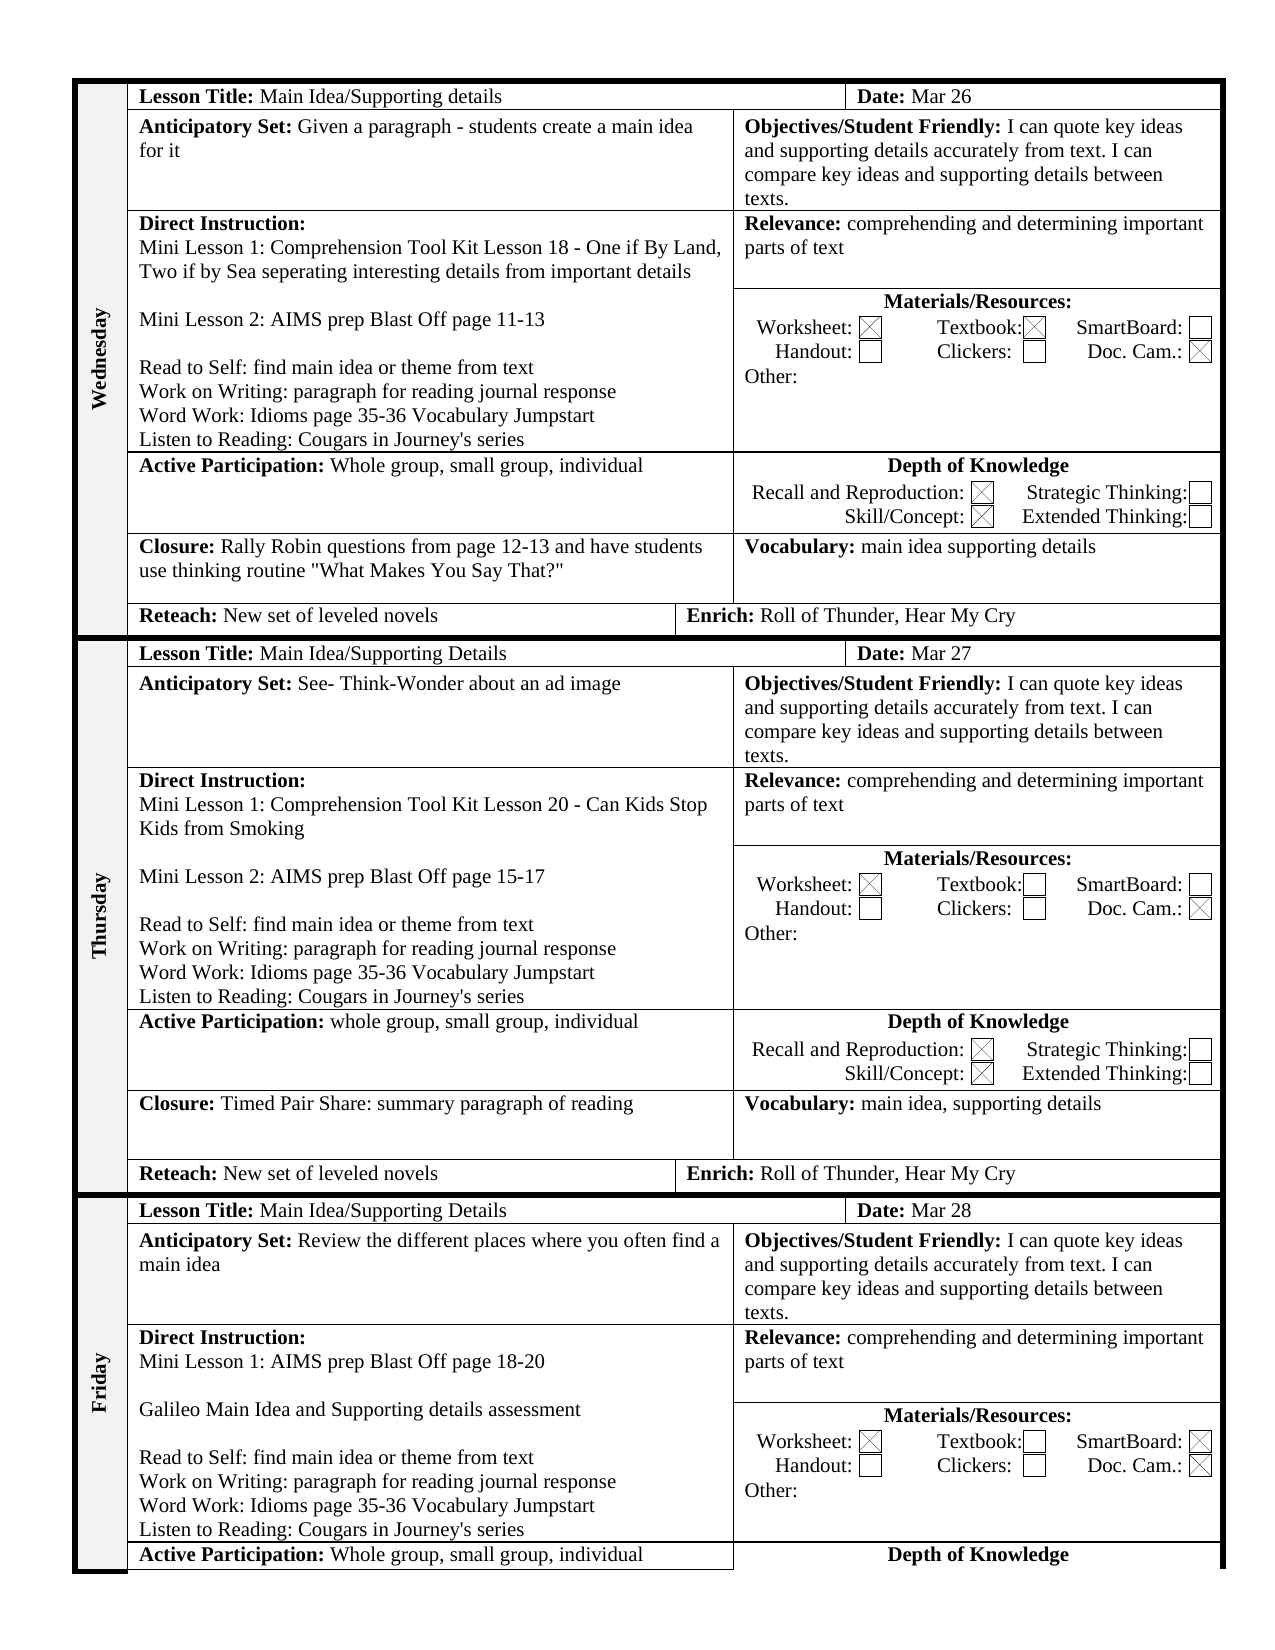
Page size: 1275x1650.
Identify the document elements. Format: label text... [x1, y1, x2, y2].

table_cell Materials/Resources: [734, 289, 1220, 314]
table_cell Enrich: Roll of Thunder, Hear My Cry [676, 604, 1220, 635]
table_cell Relevance: comprehending and determining important parts of text [734, 1325, 1220, 1402]
table_cell Objectives/Student Friendly: I can quote key ideas and supporting details accurately from text. I can compare key ideas and supporting details between texts. [734, 110, 1220, 210]
table_cell Strategic Thinking: Extended Thinking: [1005, 1036, 1220, 1090]
table_cell Textbook: Clickers: [893, 871, 1058, 920]
table_cell Reteach: New set of leveled novels [128, 1160, 675, 1192]
table_cell Anticipatory Set: Given a paragraph - students create a main idea for it [128, 110, 733, 210]
table_cell Direct Instruction: Mini Lesson 1: AIMS prep Blast Off page 18-20 Galileo Main Idea and Supporting details assessment Read to Self: find main idea or theme from text Work on Writing: paragraph for reading journal response Word Work: Idioms page 35-36 Vocabulary Jumpstart Listen to Reading: Cougars in Journey's series [128, 1325, 733, 1541]
table_header Lesson Title: Main Idea/Supporting details [128, 84, 845, 109]
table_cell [128, 1543, 733, 1569]
table_cell Depth of Knowledge [734, 453, 1220, 479]
table_cell Lesson Title: Main Idea/Supporting Details [128, 1198, 845, 1223]
table_cell Date: Mar 28 [846, 1198, 1220, 1223]
table_cell Enrich: Roll of Thunder, Hear My Cry [676, 1160, 1220, 1192]
table_cell Anticipatory Set: Review the different places where you often find a main idea [128, 1224, 733, 1324]
table_cell Lesson Title: Main Idea/Supporting Details [128, 641, 845, 666]
table_cell Textbook: Clickers: [893, 314, 1058, 363]
table_cell Closure: Rally Robin questions from page 12-13 and have students use thinking routine "What Makes You Say That?" [128, 534, 733, 602]
table_cell Textbook: Clickers: [893, 1428, 1058, 1477]
table_cell Recall and Reproduction: Skill/Concept: [734, 479, 1005, 533]
table_header Date: Mar 26 [846, 84, 1220, 109]
table_cell Worksheet: Handout: [734, 871, 893, 920]
table_cell SmartBoard: Doc. Cam.: [1058, 314, 1220, 363]
table_cell Closure: Timed Pair Share: summary paragraph of reading [128, 1091, 733, 1159]
table_cell Other: [734, 1477, 1220, 1541]
table_header Wednesday [78, 84, 127, 635]
table_cell Reteach: New set of leveled novels [128, 604, 675, 635]
table_cell Anticipatory Set: See- Think-Wonder about an ad image [128, 667, 733, 767]
table_cell Friday [78, 1198, 127, 1569]
table_cell Date: Mar 27 [846, 641, 1220, 666]
table_cell Objectives/Student Friendly: I can quote key ideas and supporting details accurately from text. I can compare key ideas and supporting details between texts. [734, 667, 1220, 767]
table_cell Relevance: comprehending and determining important parts of text [734, 211, 1220, 288]
table_cell Worksheet: Handout: [734, 314, 893, 363]
table_cell Active Participation: Whole group, small group, individual [128, 453, 733, 533]
table_cell Depth of Knowledge [734, 1543, 1220, 1569]
table_cell Depth of Knowledge [734, 1010, 1220, 1036]
table_cell Direct Instruction: Mini Lesson 1: Comprehension Tool Kit Lesson 18 - One if By Land, Two if by Sea seperating interesting details from important details Mini Lesson 2: AIMS prep Blast Off page 11-13 Read to Self: find main idea or theme from text Work on Writing: paragraph for reading journal response Word Work: Idioms page 35-36 Vocabulary Jumpstart Listen to Reading: Cougars in Journey's series [128, 211, 733, 451]
table_cell Materials/Resources: [734, 846, 1220, 871]
table_cell Worksheet: Handout: [734, 1428, 893, 1477]
table_cell Strategic Thinking: Extended Thinking: [1005, 479, 1220, 533]
table_cell Materials/Resources: [734, 1403, 1220, 1428]
table_cell Objectives/Student Friendly: I can quote key ideas and supporting details accurately from text. I can compare key ideas and supporting details between texts. [734, 1224, 1220, 1324]
table_cell SmartBoard: Doc. Cam.: [1058, 1428, 1220, 1477]
table_cell Direct Instruction: Mini Lesson 1: Comprehension Tool Kit Lesson 20 - Can Kids Stop Kids from Smoking Mini Lesson 2: AIMS prep Blast Off page 15-17 Read to Self: find main idea or theme from text Work on Writing: paragraph for reading journal response Word Work: Idioms page 35-36 Vocabulary Jumpstart Listen to Reading: Cougars in Journey's series [128, 768, 733, 1008]
table_cell Other: [734, 920, 1220, 1008]
table_cell Relevance: comprehending and determining important parts of text [734, 768, 1220, 845]
table_cell Vocabulary: main idea supporting details [734, 534, 1220, 602]
table_cell Recall and Reproduction: Skill/Concept: [734, 1036, 1005, 1090]
table_cell Other: [734, 363, 1220, 451]
table_cell Thursday [78, 641, 127, 1192]
table_cell SmartBoard: Doc. Cam.: [1058, 871, 1220, 920]
table_cell Active Participation: whole group, small group, individual [128, 1010, 733, 1090]
table_cell Vocabulary: main idea, supporting details [734, 1091, 1220, 1159]
